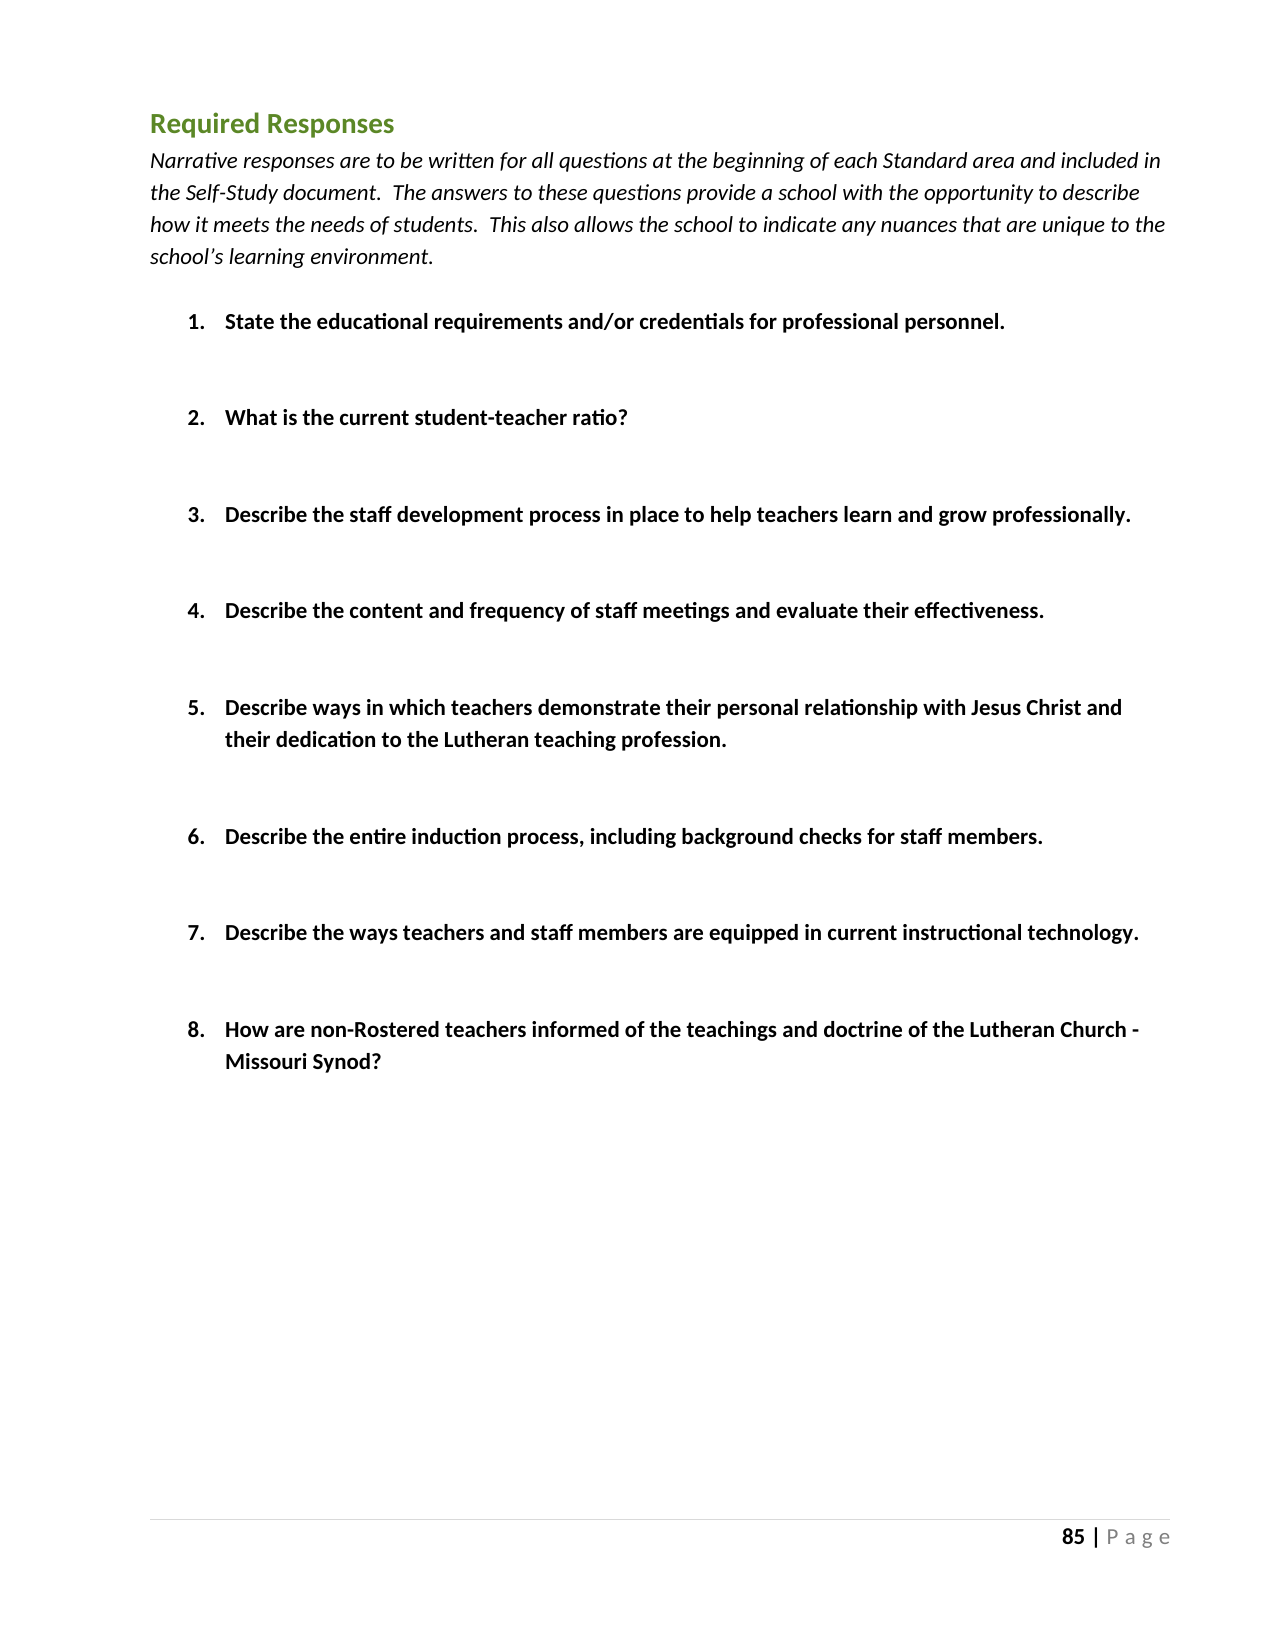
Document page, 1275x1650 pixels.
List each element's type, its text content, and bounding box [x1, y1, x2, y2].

list Describe the ways teachers and staff members are equipped in current instructional technology. [187, 918, 1170, 946]
list How are non-Rostered teachers informed of the teachings and doctrine of the Lutheran Church -Missouri Synod? [187, 1015, 1170, 1075]
list What is the current student-teacher ratio? [187, 403, 1170, 431]
text Narrative responses are to be written for all questions at the beginning of each Standard area and included in the Self-Study document. The answers to these questions provide a school with the opportunity to describe how it meets the needs of students. This also allows the school to indicate any nuances that are unique to the school’s learning environment. [150, 146, 1170, 271]
list State the educational requirements and/or credentials for professional personnel. [187, 307, 1170, 335]
list Describe the staff development process in place to help teachers learn and grow professionally. [187, 500, 1170, 528]
list Describe the entire induction process, including background checks for staff members. [187, 822, 1170, 850]
list Describe ways in which teachers demonstrate their personal relationship with Jesus Christ and their dedication to the Lutheran teaching profession. [187, 693, 1170, 753]
text Required Responses [150, 105, 1170, 141]
list Describe the content and frequency of staff meetings and evaluate their effectiveness. [187, 597, 1170, 624]
